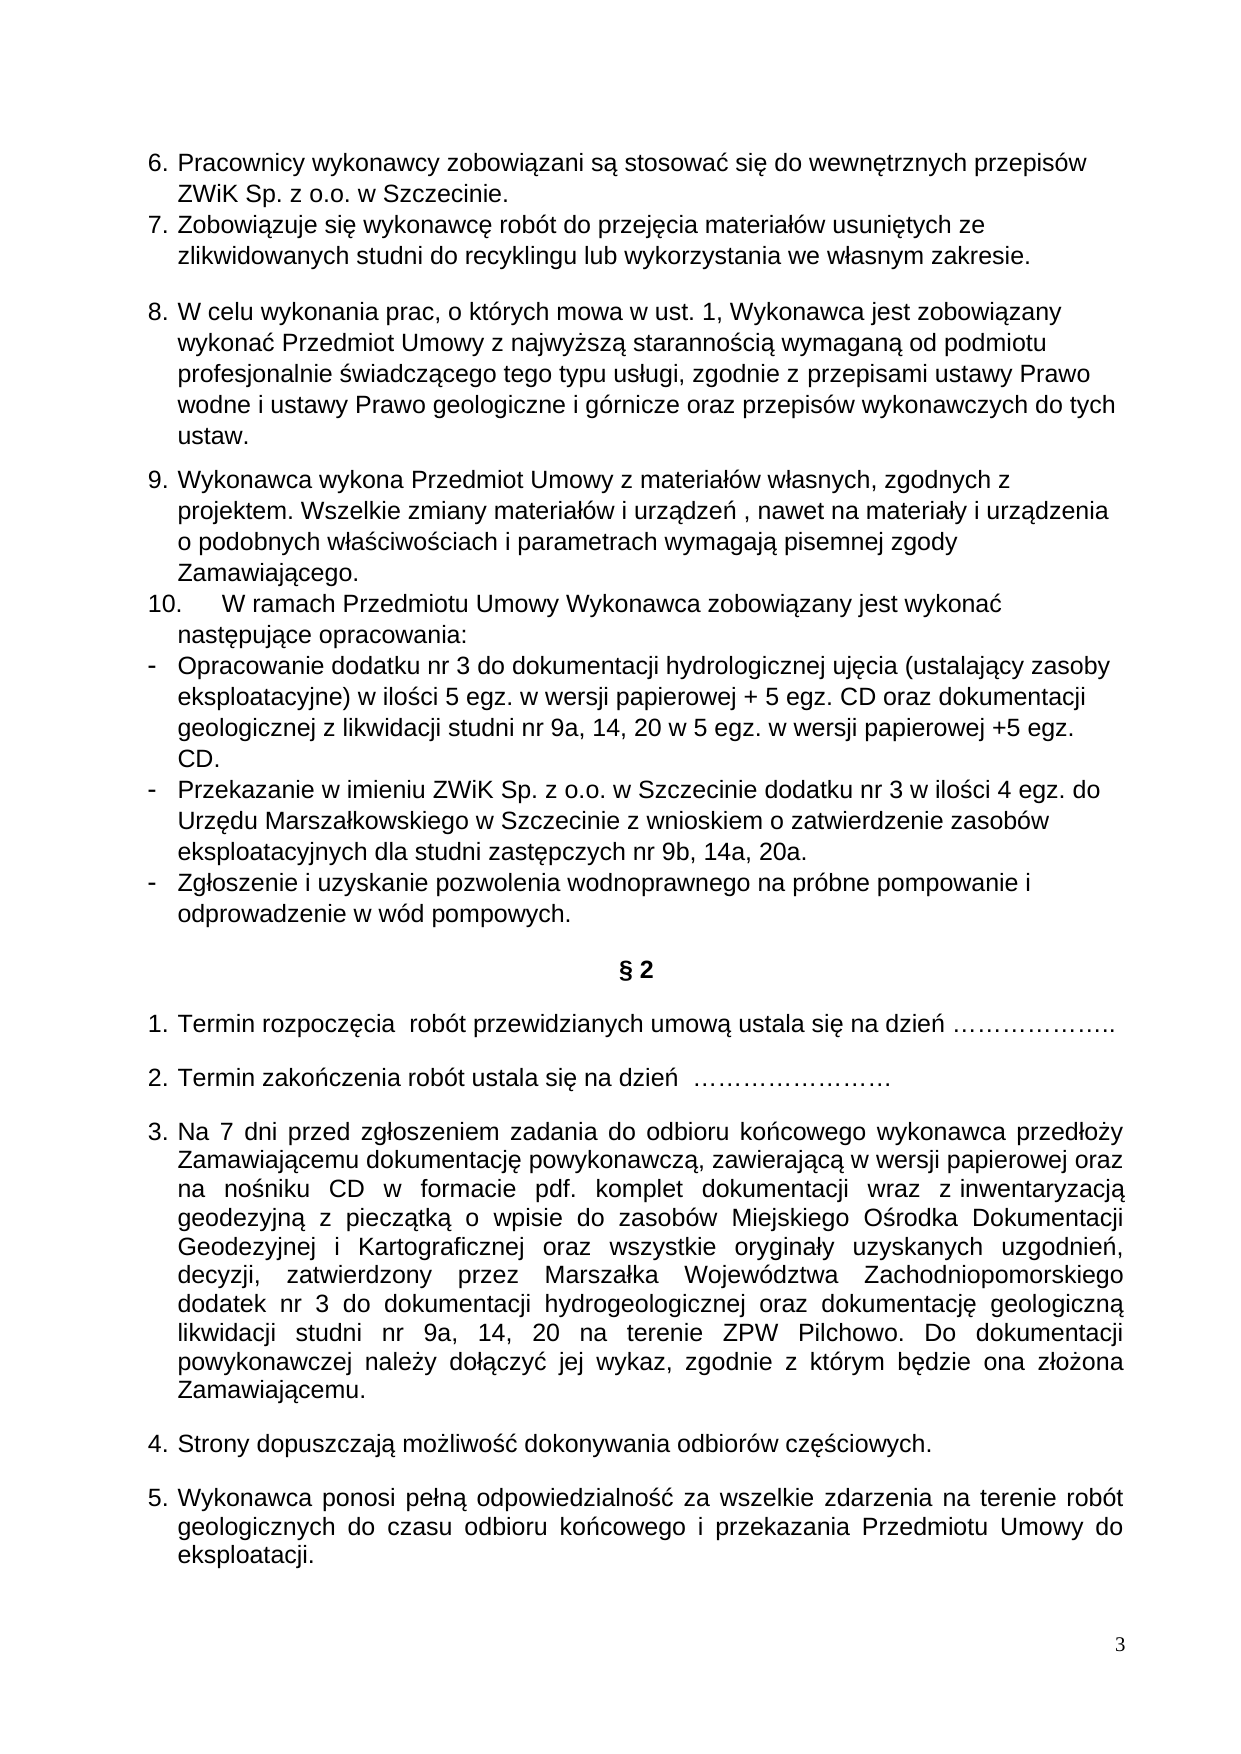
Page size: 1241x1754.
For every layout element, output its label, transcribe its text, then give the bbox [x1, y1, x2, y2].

list Przekazanie w imieniu ZWiK Sp. z o.o. w Szczecinie dodatku nr 3 w ilości 4 egz. do Urzędu Marszałkowskiego w Szczecinie z wnioskiem o zatwierdzenie zasobów eksploatacyjnych dla studni zastępczych nr 9b, 14a, 20a. [148, 775, 1125, 866]
list Wykonawca wykona Przedmiot Umowy z materiałów własnych, zgodnych z projektem. Wszelkie zmiany materiałów i urządzeń , nawet na materiały i urządzenia o podobnych właściwościach i parametrach wymagają pisemnej zgody Zamawiającego. [148, 464, 1125, 586]
list Zgłoszenie i uzyskanie pozwolenia wodnoprawnego na próbne pompowanie i odprowadzenie w wód pompowych. [148, 868, 1125, 928]
list Wykonawca ponosi pełną odpowiedzialność za wszelkie zdarzenia na terenie robót geologicznych do czasu odbioru końcowego i przekazania Przedmiotu Umowy do eksploatacji. [148, 1483, 1125, 1569]
list Termin rozpoczęcia robót przewidzianych umową ustala się na dzień ……………….. [148, 1009, 1125, 1038]
text § 2 [148, 956, 1125, 984]
list W celu wykonania prac, o których mowa w ust. 1, Wykonawca jest zobowiązany wykonać Przedmiot Umowy z najwyższą starannością wymaganą od podmiotu profesjonalnie świadczącego tego typu usługi, zgodnie z przepisami ustawy Prawo wodne i ustawy Prawo geologiczne i górnicze oraz przepisów wykonawczych do tych ustaw. [148, 297, 1125, 450]
list Na 7 dni przed zgłoszeniem zadania do odbioru końcowego wykonawca przedłoży Zamawiającemu dokumentację powykonawczą, zawierającą w wersji papierowej oraz na nośniku CD w formacie pdf. komplet dokumentacji wraz z inwentaryzacją geodezyjną z pieczątką o wpisie do zasobów Miejskiego Ośrodka Dokumentacji Geodezyjnej i Kartograficznej oraz wszystkie oryginały uzyskanych uzgodnień, decyzji, zatwierdzony przez Marszałka Województwa Zachodniopomorskiego dodatek nr 3 do dokumentacji hydrogeologicznej oraz dokumentację geologiczną likwidacji studni nr 9a, 14, 20 na terenie ZPW Pilchowo. Do dokumentacji powykonawczej należy dołączyć jej wykaz, zgodnie z którym będzie ona złożona Zamawiającemu. [148, 1117, 1125, 1404]
list Pracownicy wykonawcy zobowiązani są stosować się do wewnętrznych przepisów ZWiK Sp. z o.o. w Szczecinie. [148, 148, 1125, 207]
list Opracowanie dodatku nr 3 do dokumentacji hydrologicznej ujęcia (ustalający zasoby eksploatacyjne) w ilości 5 egz. w wersji papierowej + 5 egz. CD oraz dokumentacji geologicznej z likwidacji studni nr 9a, 14, 20 w 5 egz. w wersji papierowej +5 egz. CD. [148, 651, 1125, 773]
list Strony dopuszczają możliwość dokonywania odbiorów częściowych. [148, 1429, 1125, 1458]
list Termin zakończenia robót ustala się na dzień …………………… [148, 1063, 1125, 1092]
list Zobowiązuje się wykonawcę robót do przejęcia materiałów usuniętych ze zlikwidowanych studni do recyklingu lub wykorzystania we własnym zakresie. [148, 210, 1125, 269]
list W ramach Przedmiotu Umowy Wykonawca zobowiązany jest wykonać następujące opracowania: [148, 589, 1125, 648]
